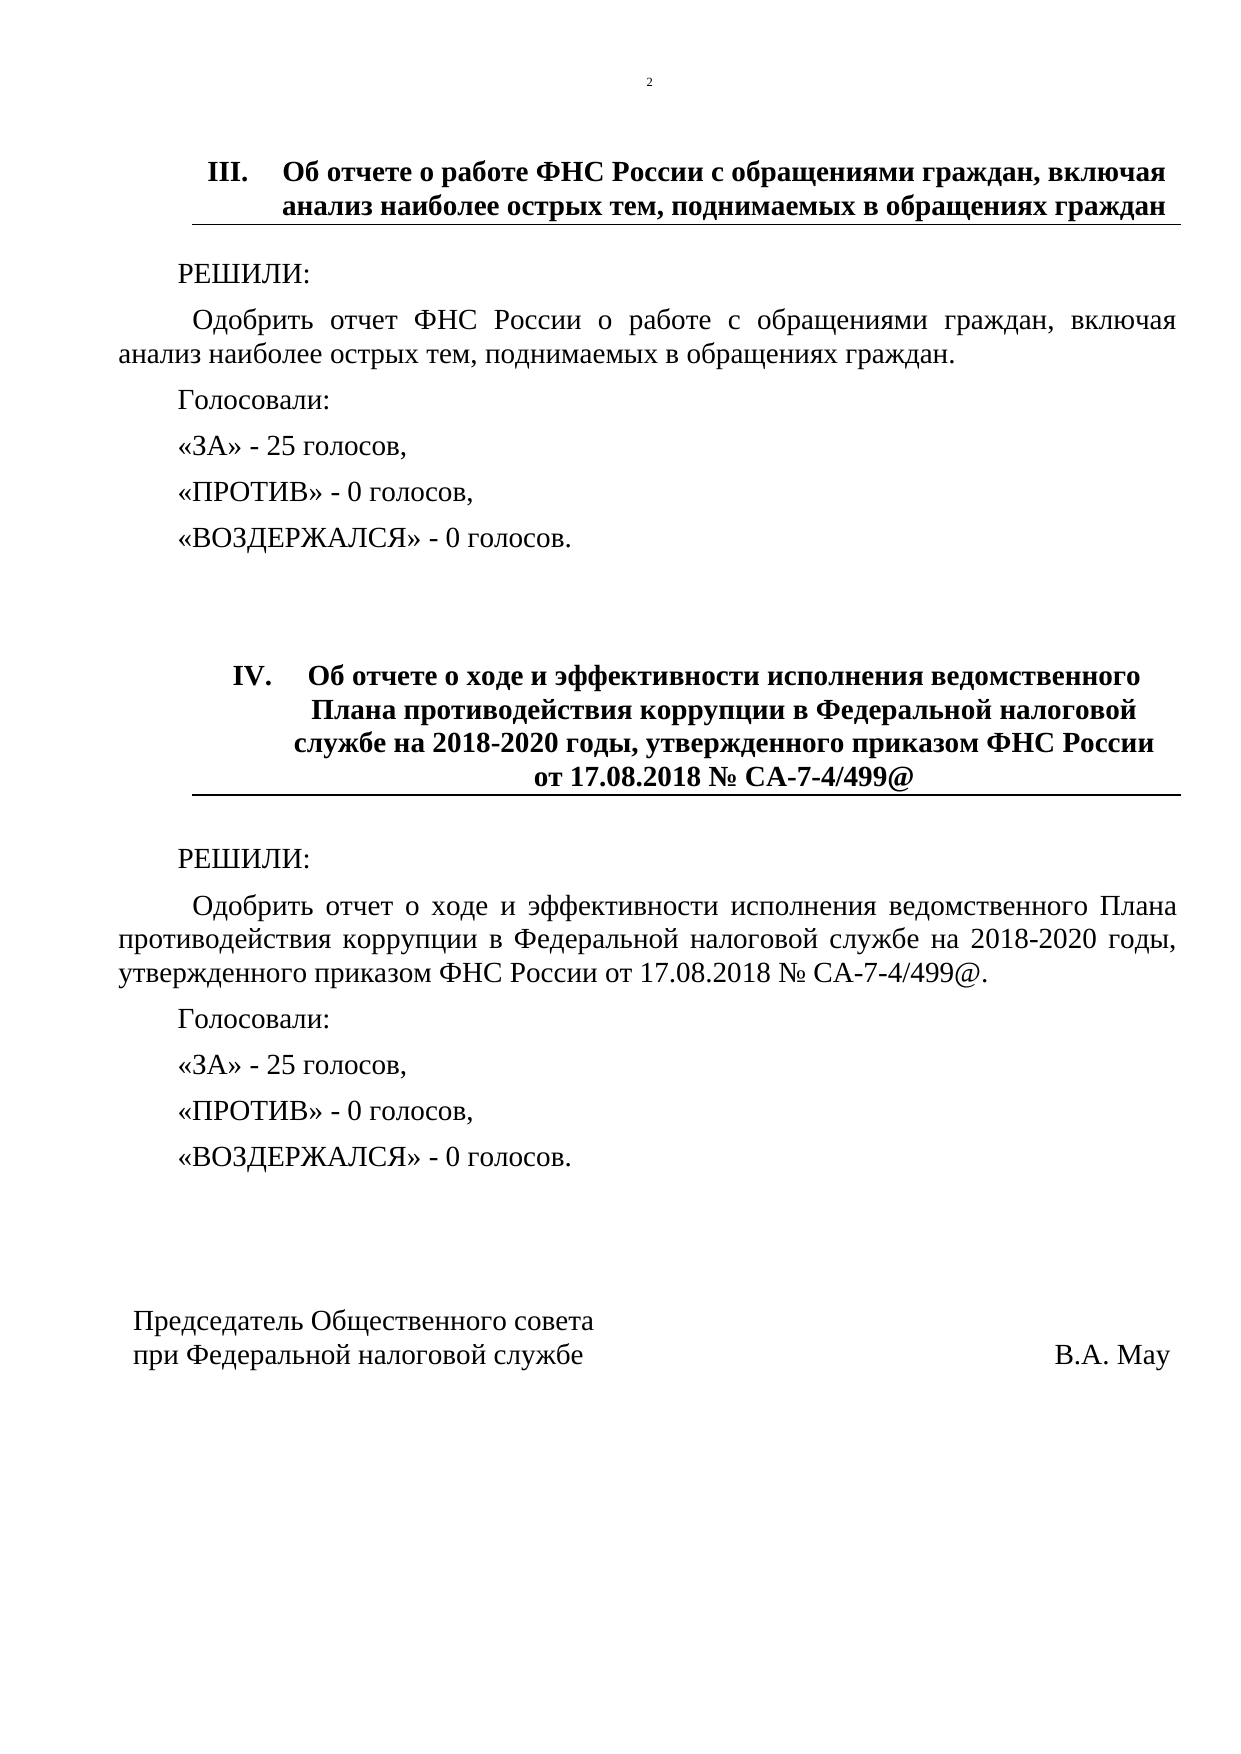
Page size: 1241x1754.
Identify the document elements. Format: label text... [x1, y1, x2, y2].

list «ВОЗДЕРЖАЛСЯ» - 0 голосов. [118, 520, 1178, 554]
list Одобрить отчет ФНС России о работе с обращениями граждан, включая анализ наиболее острых тем, поднимаемых в обращениях граждан. [118, 302, 1178, 369]
list Голосовали: [118, 382, 1178, 416]
list «ЗА» - 25 голосов, [118, 428, 1178, 462]
list «ПРОТИВ» - 0 голосов, [118, 474, 1178, 508]
list Об отчете о ходе и эффективности исполнения ведомственного Плана противодействия коррупции в Федеральной налоговой службе на 2018-2020 годы, утвержденного приказом ФНС России от 17.08.2018 № СА-7-4/499@ [192, 658, 1181, 794]
text РЕШИЛИ: [118, 842, 1178, 875]
list «ВОЗДЕРЖАЛСЯ» - 0 голосов. [118, 1139, 1178, 1172]
list Об отчете о работе ФНС России с обращениями граждан, включая анализ наиболее острых тем, поднимаемых в обращениях граждан [192, 154, 1181, 224]
list «ПРОТИВ» - 0 голосов, [118, 1093, 1178, 1126]
list «ЗА» - 25 голосов, [118, 1047, 1178, 1080]
table_header В.А. Мау [650, 1303, 1181, 1370]
table_header Председатель Общественного совета при Федеральной налоговой службе [118, 1303, 650, 1370]
list Одобрить отчет о ходе и эффективности исполнения ведомственного Плана противодействия коррупции в Федеральной налоговой службе на 2018-2020 годы, утвержденного приказом ФНС России от 17.08.2018 № СА-7-4/499@. [118, 888, 1178, 988]
list Голосовали: [118, 1001, 1178, 1034]
text РЕШИЛИ: [118, 256, 1178, 290]
